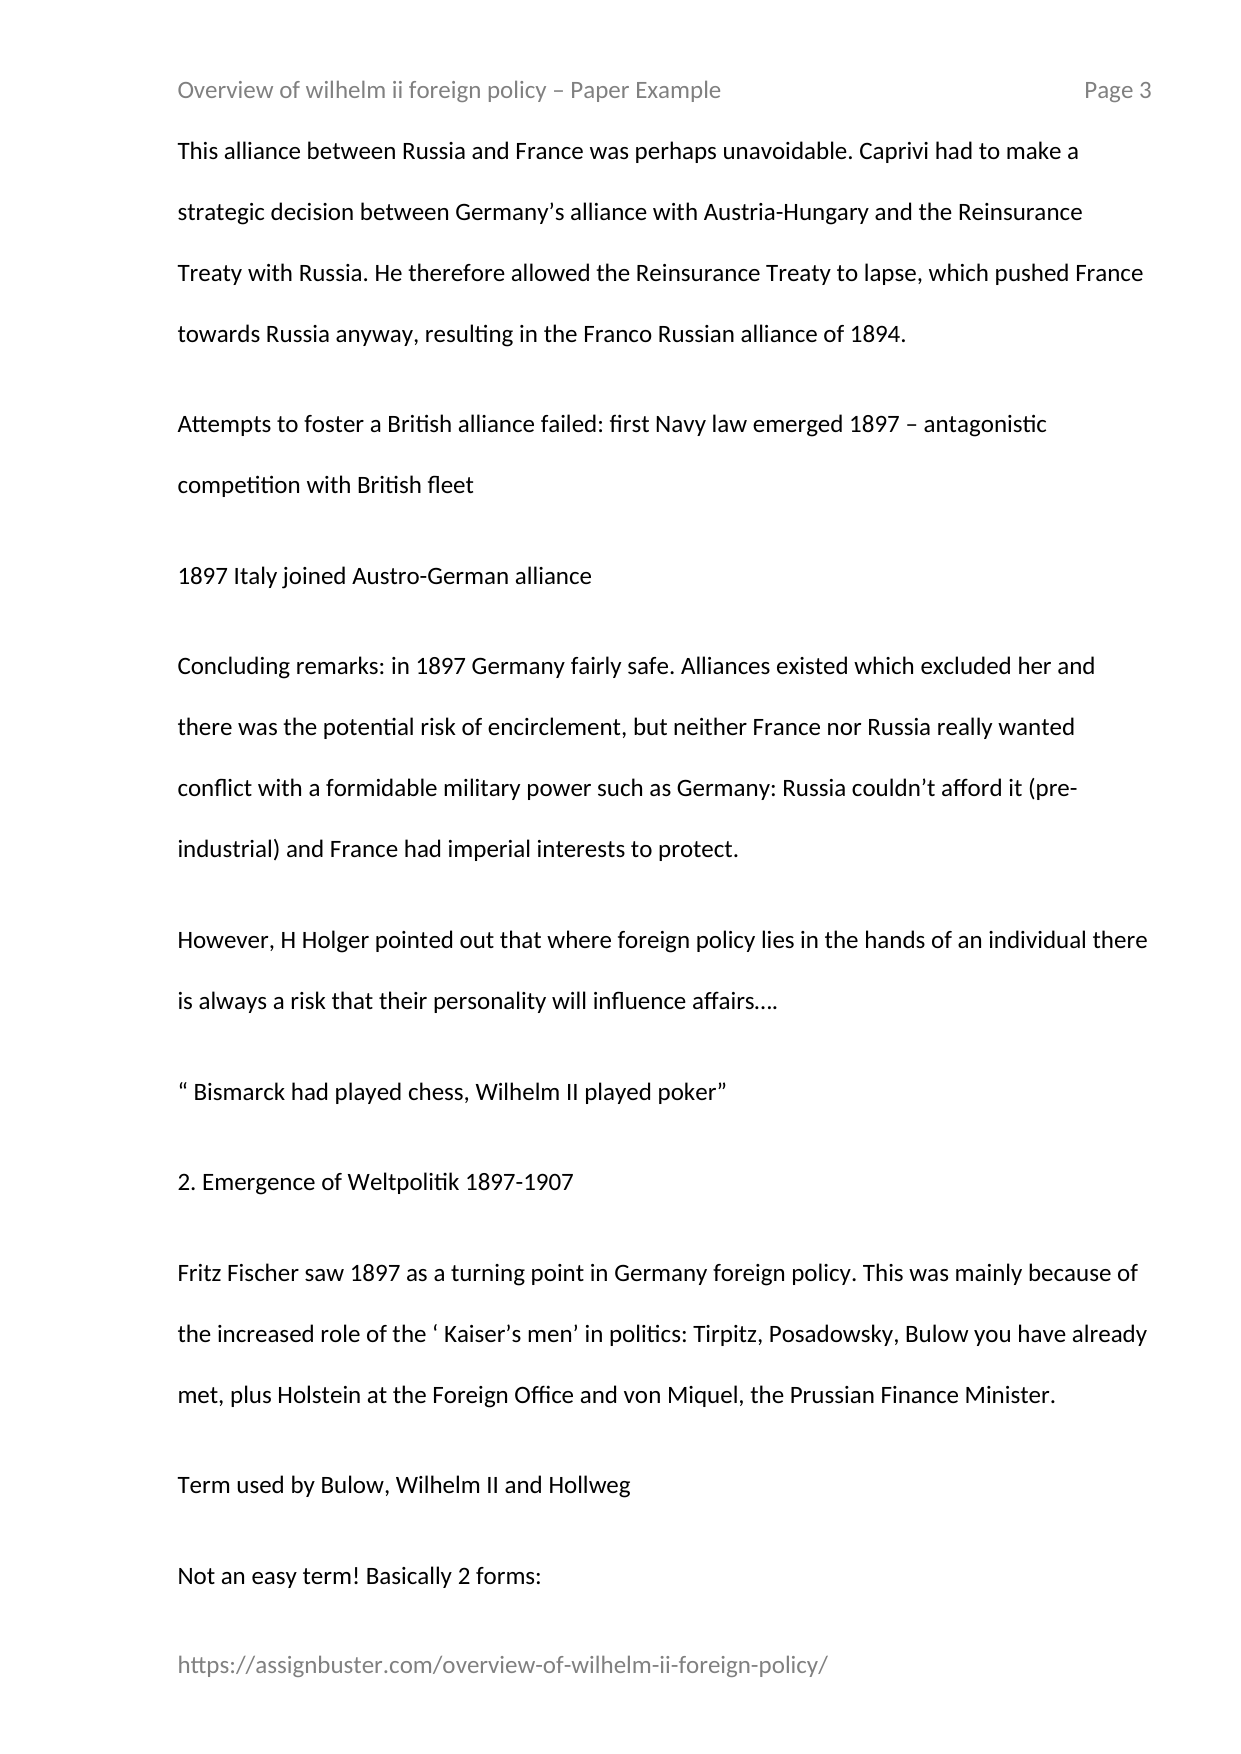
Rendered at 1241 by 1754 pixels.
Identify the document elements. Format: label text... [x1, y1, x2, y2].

text Concluding remarks: in 1897 Germany fairly safe. Alliances existed which excluded her and there was the potential risk of encirclement, but neither France nor Russia really wanted conflict with a formidable military power such as Germany: Russia couldn’t afford it (pre-industrial) and France had imperial interests to protect. [177, 651, 1152, 864]
text However, H Holger pointed out that where foreign policy lies in the hands of an individual there is always a risk that their personality will influence affairs…. [177, 924, 1152, 1016]
text Not an easy term! Basically 2 forms: [177, 1560, 1152, 1590]
text 2. Emergence of Weltpolitik 1897-1907 [177, 1166, 1152, 1197]
text Term used by Bulow, Wilhelm II and Hollweg [177, 1469, 1152, 1500]
text “ Bismarck had played chess, Wilhelm II played poker” [177, 1076, 1152, 1106]
text 1897 Italy joined Austro-German alliance [177, 560, 1152, 591]
text Fritz Fischer saw 1897 as a turning point in Germany foreign policy. This was mainly because of the increased role of the ‘ Kaiser’s men’ in politics: Tirpitz, Posadowsky, Bulow you have already met, plus Holstein at the Foreign Office and von Miquel, the Prussian Finance Minister. [177, 1257, 1152, 1409]
text This alliance between Russia and France was perhaps unavoidable. Caprivi had to make a strategic decision between Germany’s alliance with Austria-Hungary and the Reinsurance Treaty with Russia. He therefore allowed the Reinsurance Treaty to lapse, which pushed France towards Russia anyway, resulting in the Franco Russian alliance of 1894. [177, 135, 1152, 348]
text Attempts to foster a British alliance failed: first Navy law emerged 1897 – antagonistic competition with British fleet [177, 408, 1152, 500]
